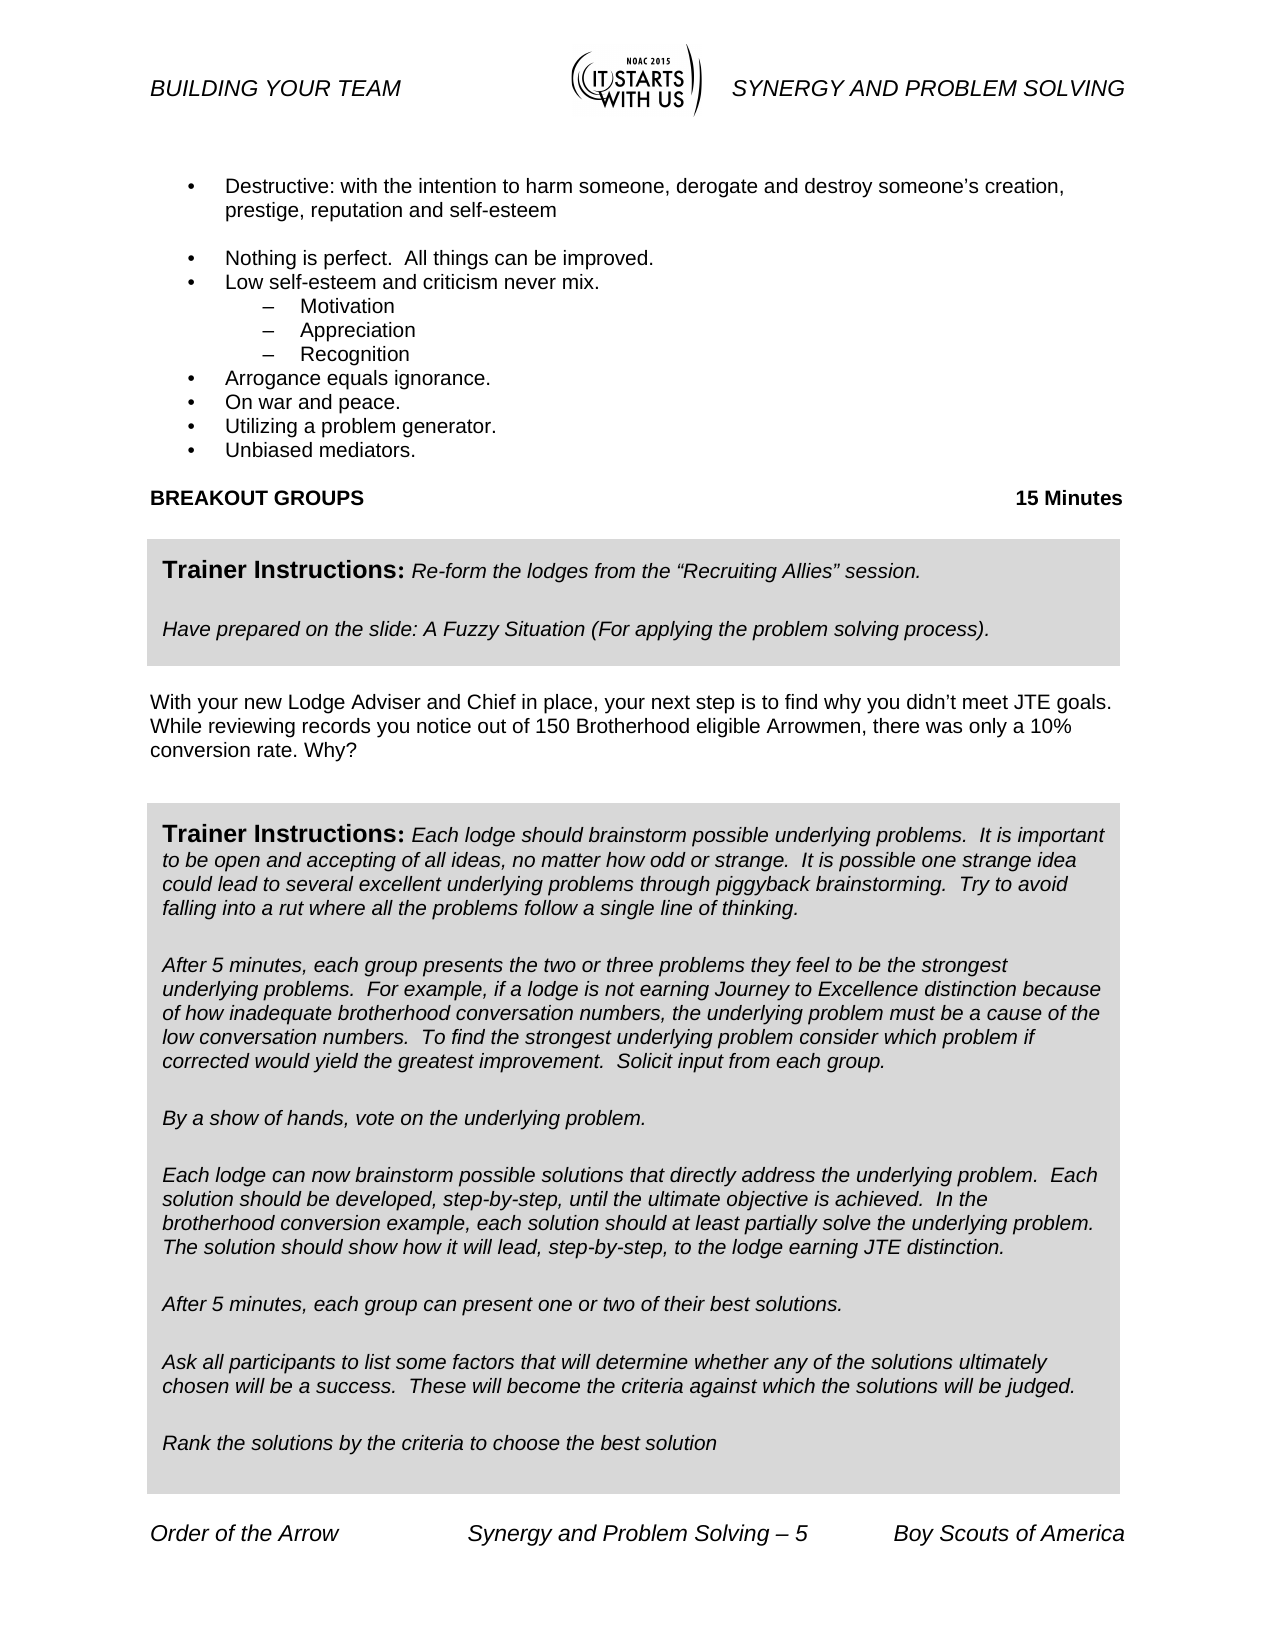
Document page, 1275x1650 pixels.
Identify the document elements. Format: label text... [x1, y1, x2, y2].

text With your new Lodge Adviser and Chief in place, your next step is to find why you didn’t meet JTE goals. While reviewing records you notice out of 150 Brotherhood eligible Arrowmen, there was only a 10% conversion rate. Why? [150, 690, 1125, 762]
list Utilizing a problem generator. [187, 413, 1125, 437]
list Arrogance equals ignorance. [187, 366, 1125, 389]
list Appreciation [262, 318, 1125, 342]
list Destructive: with the intention to harm someone, derogate and destroy someone’s creation, prestige, reputation and self-esteem [187, 174, 1125, 222]
list Low self-esteem and criticism never mix. [187, 270, 1125, 294]
text BREAKOUT GROUPS 15 Minutes [150, 485, 1125, 509]
list Unbiased mediators. [187, 437, 1125, 461]
list Recognition [262, 342, 1125, 366]
picture [571, 44, 702, 117]
list Nothing is perfect. All things can be improved. [187, 246, 1125, 270]
list On war and peace. [187, 389, 1125, 413]
list Motivation [262, 294, 1125, 318]
